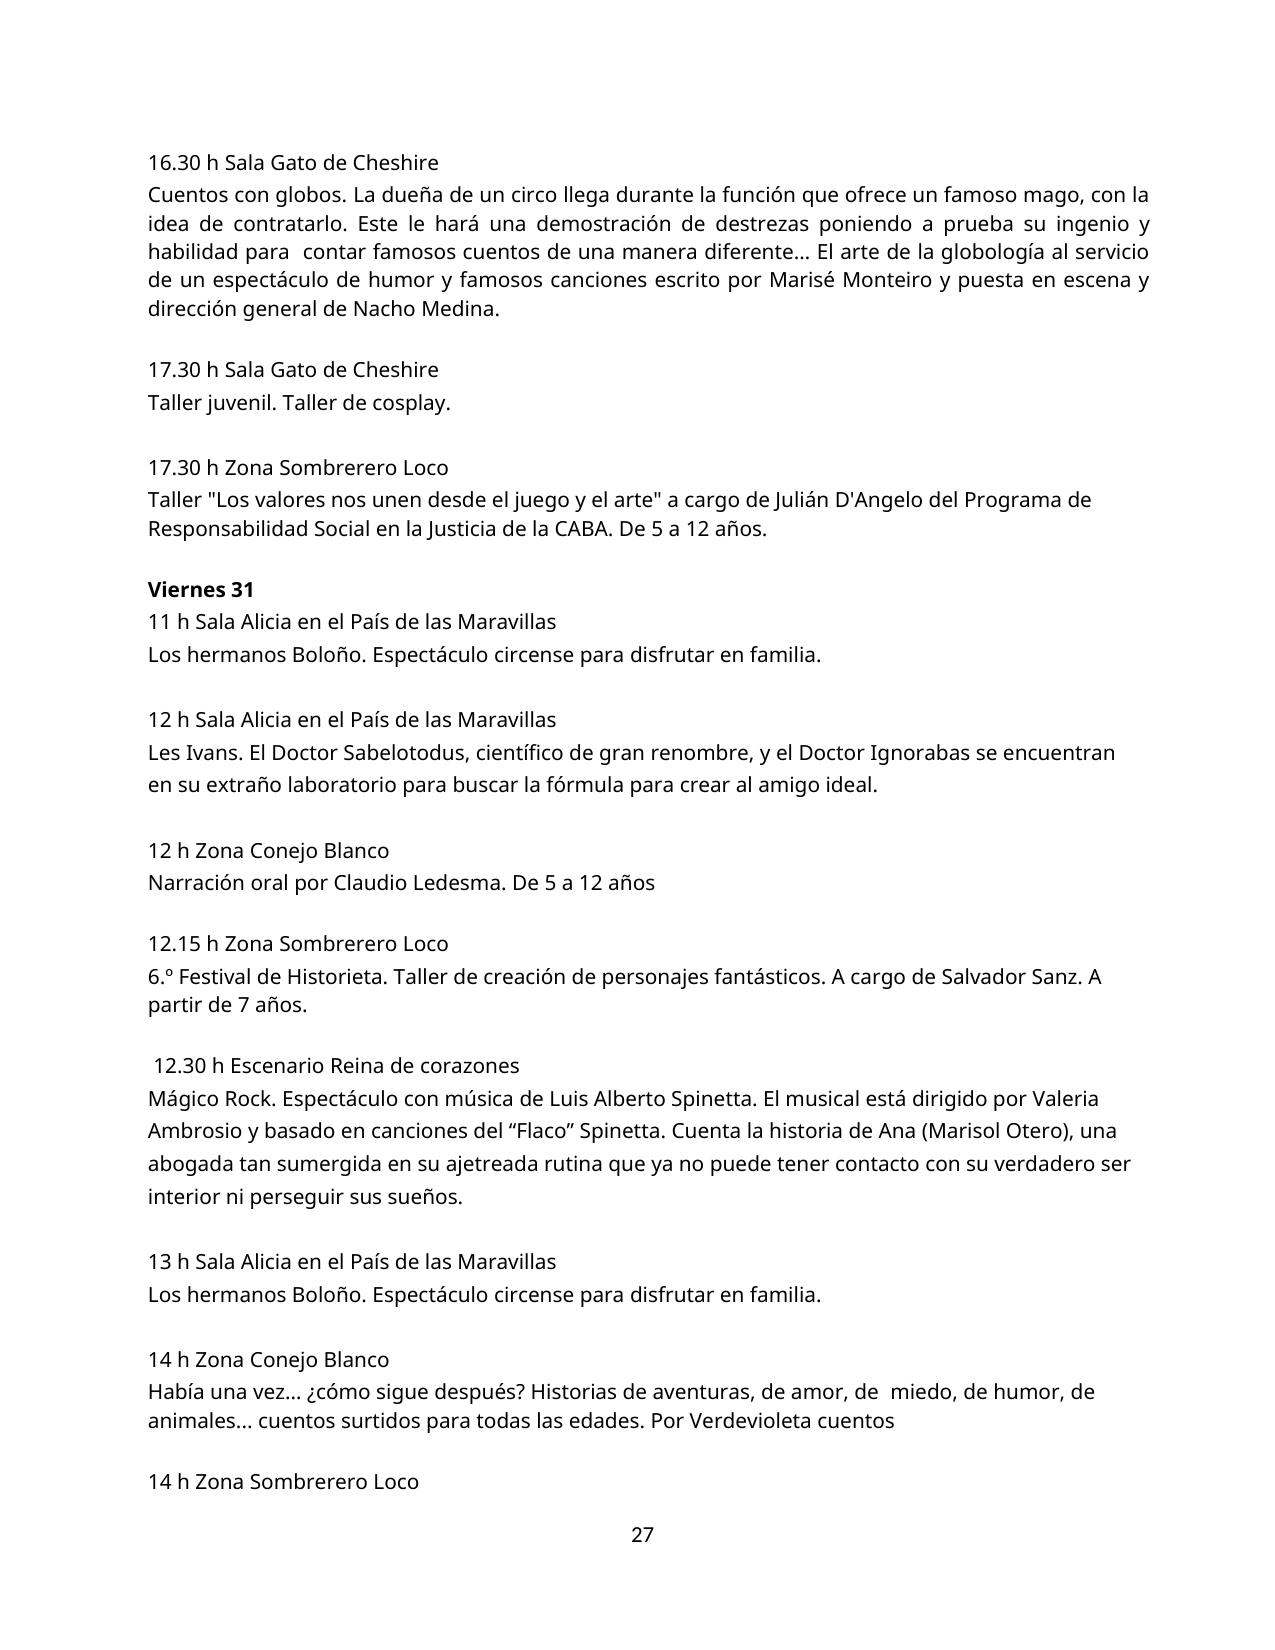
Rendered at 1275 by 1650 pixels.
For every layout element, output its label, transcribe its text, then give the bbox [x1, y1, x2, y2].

text 16.30 h Sala Gato de Cheshire [148, 148, 1137, 176]
text Taller "Los valores nos unen desde el juego y el arte" a cargo de Julián D'Angelo del Programa de Responsabilidad Social en la Justicia de la CABA. De 5 a 12 años. [148, 485, 1137, 542]
text 14 h Zona Sombrerero Loco [148, 1467, 1137, 1495]
text 12.15 h Zona Sombrerero Loco [148, 929, 1137, 958]
text Narración oral por Claudio Ledesma. De 5 a 12 años [148, 868, 1137, 897]
text 12.30 h Escenario Reina de corazones [148, 1051, 1137, 1080]
text 13 h Sala Alicia en el País de las Maravillas [148, 1247, 1137, 1276]
text 17.30 h Sala Gato de Cheshire [148, 355, 1137, 383]
text Había una vez… ¿cómo sigue después? Historias de aventuras, de amor, de miedo, de humor, de animales... cuentos surtidos para todas las edades. Por Verdevioleta cuentos [148, 1377, 1137, 1434]
text Los hermanos Boloño. Espectáculo circense para disfrutar en familia. [148, 640, 1137, 668]
text Les Ivans. El Doctor Sabelotodus, científico de gran renombre, y el Doctor Ignorabas se encuentran en su extraño laboratorio para buscar la fórmula para crear al amigo ideal. [148, 738, 1137, 799]
text 12 h Sala Alicia en el País de las Maravillas [148, 705, 1137, 734]
text Mágico Rock. Espectáculo con música de Luis Alberto Spinetta. El musical está dirigido por Valeria Ambrosio y basado en canciones del “Flaco” Spinetta. Cuenta la historia de Ana (Marisol Otero), una abogada tan sumergida en su ajetreada rutina que ya no puede tener contacto con su verdadero ser interior ni perseguir sus sueños. [148, 1084, 1137, 1210]
text 12 h Zona Conejo Blanco [148, 836, 1137, 864]
text 14 h Zona Conejo Blanco [148, 1345, 1137, 1373]
text 17.30 h Zona Sombrerero Loco [148, 453, 1137, 481]
text Cuentos con globos. La dueña de un circo llega durante la función que ofrece un famoso mago, con la idea de contratarlo. Este le hará una demostración de destrezas poniendo a prueba su ingenio y habilidad para contar famosos cuentos de una manera diferente… El arte de la globología al servicio de un espectáculo de humor y famosos canciones escrito por Marisé Monteiro y puesta en escena y dirección general de Nacho Medina. [148, 180, 1151, 322]
text Viernes 31 [148, 575, 1137, 603]
text 11 h Sala Alicia en el País de las Maravillas [148, 607, 1137, 636]
text 6.º Festival de Historieta. Taller de creación de personajes fantásticos. A cargo de Salvador Sanz. A partir de 7 años. [148, 962, 1137, 1019]
text Los hermanos Boloño. Espectáculo circense para disfrutar en familia. [148, 1280, 1137, 1308]
text Taller juvenil. Taller de cosplay. [148, 388, 1137, 416]
